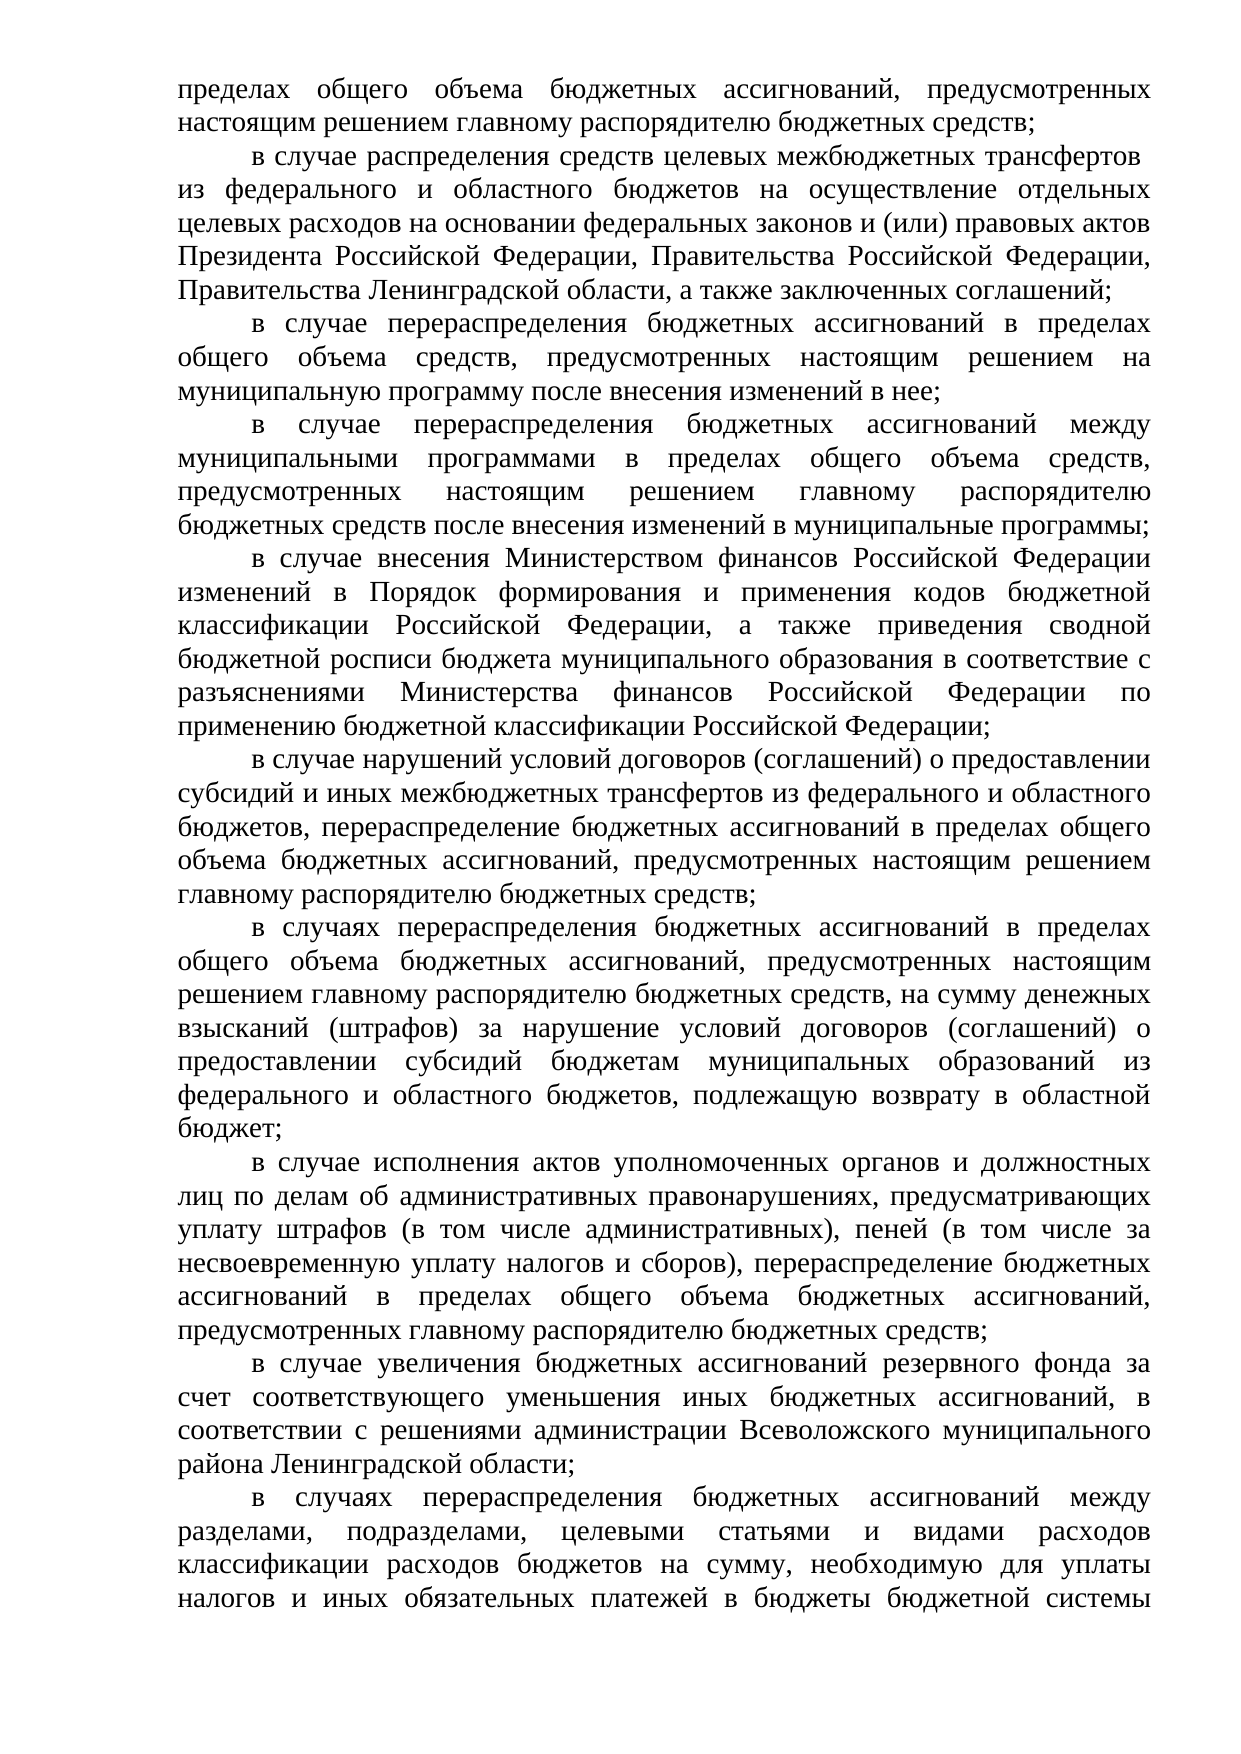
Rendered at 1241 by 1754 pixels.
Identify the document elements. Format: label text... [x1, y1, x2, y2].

text в случаях перераспределения бюджетных ассигнований в пределах общего объема бюджетных ассигнований, предусмотренных настоящим решением главному распорядителю бюджетных средств, на сумму денежных взысканий (штрафов) за нарушение условий договоров (соглашений) о предоставлении субсидий бюджетам муниципальных образований из федерального и областного бюджетов, подлежащую возврату в областной бюджет; [177, 909, 1152, 1144]
text в случае распределения средств целевых межбюджетных трансфертов из федерального и областного бюджетов на осуществление отдельных целевых расходов на основании федеральных законов и (или) правовых актов Президента Российской Федерации, Правительства Российской Федерации, Правительства Ленинградской области, а также заключенных соглашений; [177, 138, 1152, 306]
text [177, 71, 1152, 138]
text в случае исполнения актов уполномоченных органов и должностных лиц по делам об административных правонарушениях, предусматривающих уплату штрафов (в том числе административных), пеней (в том числе за несвоевременную уплату налогов и сборов), перераспределение бюджетных ассигнований в пределах общего объема бюджетных ассигнований, предусмотренных главному распорядителю бюджетных средств; [177, 1144, 1152, 1345]
text в случае внесения Министерством финансов Российской Федерации изменений в Порядок формирования и применения кодов бюджетной классификации Российской Федерации, а также приведения сводной бюджетной росписи бюджета муниципального образования в соответствие с разъяснениями Министерства финансов Российской Федерации по применению бюджетной классификации Российской Федерации; [177, 540, 1152, 742]
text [177, 1479, 1152, 1614]
text в случае перераспределения бюджетных ассигнований между муниципальными программами в пределах общего объема средств, предусмотренных настоящим решением главному распорядителю бюджетных средств после внесения изменений в муниципальные программы; [177, 406, 1152, 540]
text в случае перераспределения бюджетных ассигнований в пределах общего объема средств, предусмотренных настоящим решением на муниципальную программу после внесения изменений в нее; [177, 306, 1152, 406]
text в случае нарушений условий договоров (соглашений) о предоставлении субсидий и иных межбюджетных трансфертов из федерального и областного бюджетов, перераспределение бюджетных ассигнований в пределах общего объема бюджетных ассигнований, предусмотренных настоящим решением главному распорядителю бюджетных средств; [177, 742, 1152, 909]
text в случае увеличения бюджетных ассигнований резервного фонда за счет соответствующего уменьшения иных бюджетных ассигнований, в соответствии с решениями администрации Всеволожского муниципального района Ленинградской области; [177, 1345, 1152, 1479]
